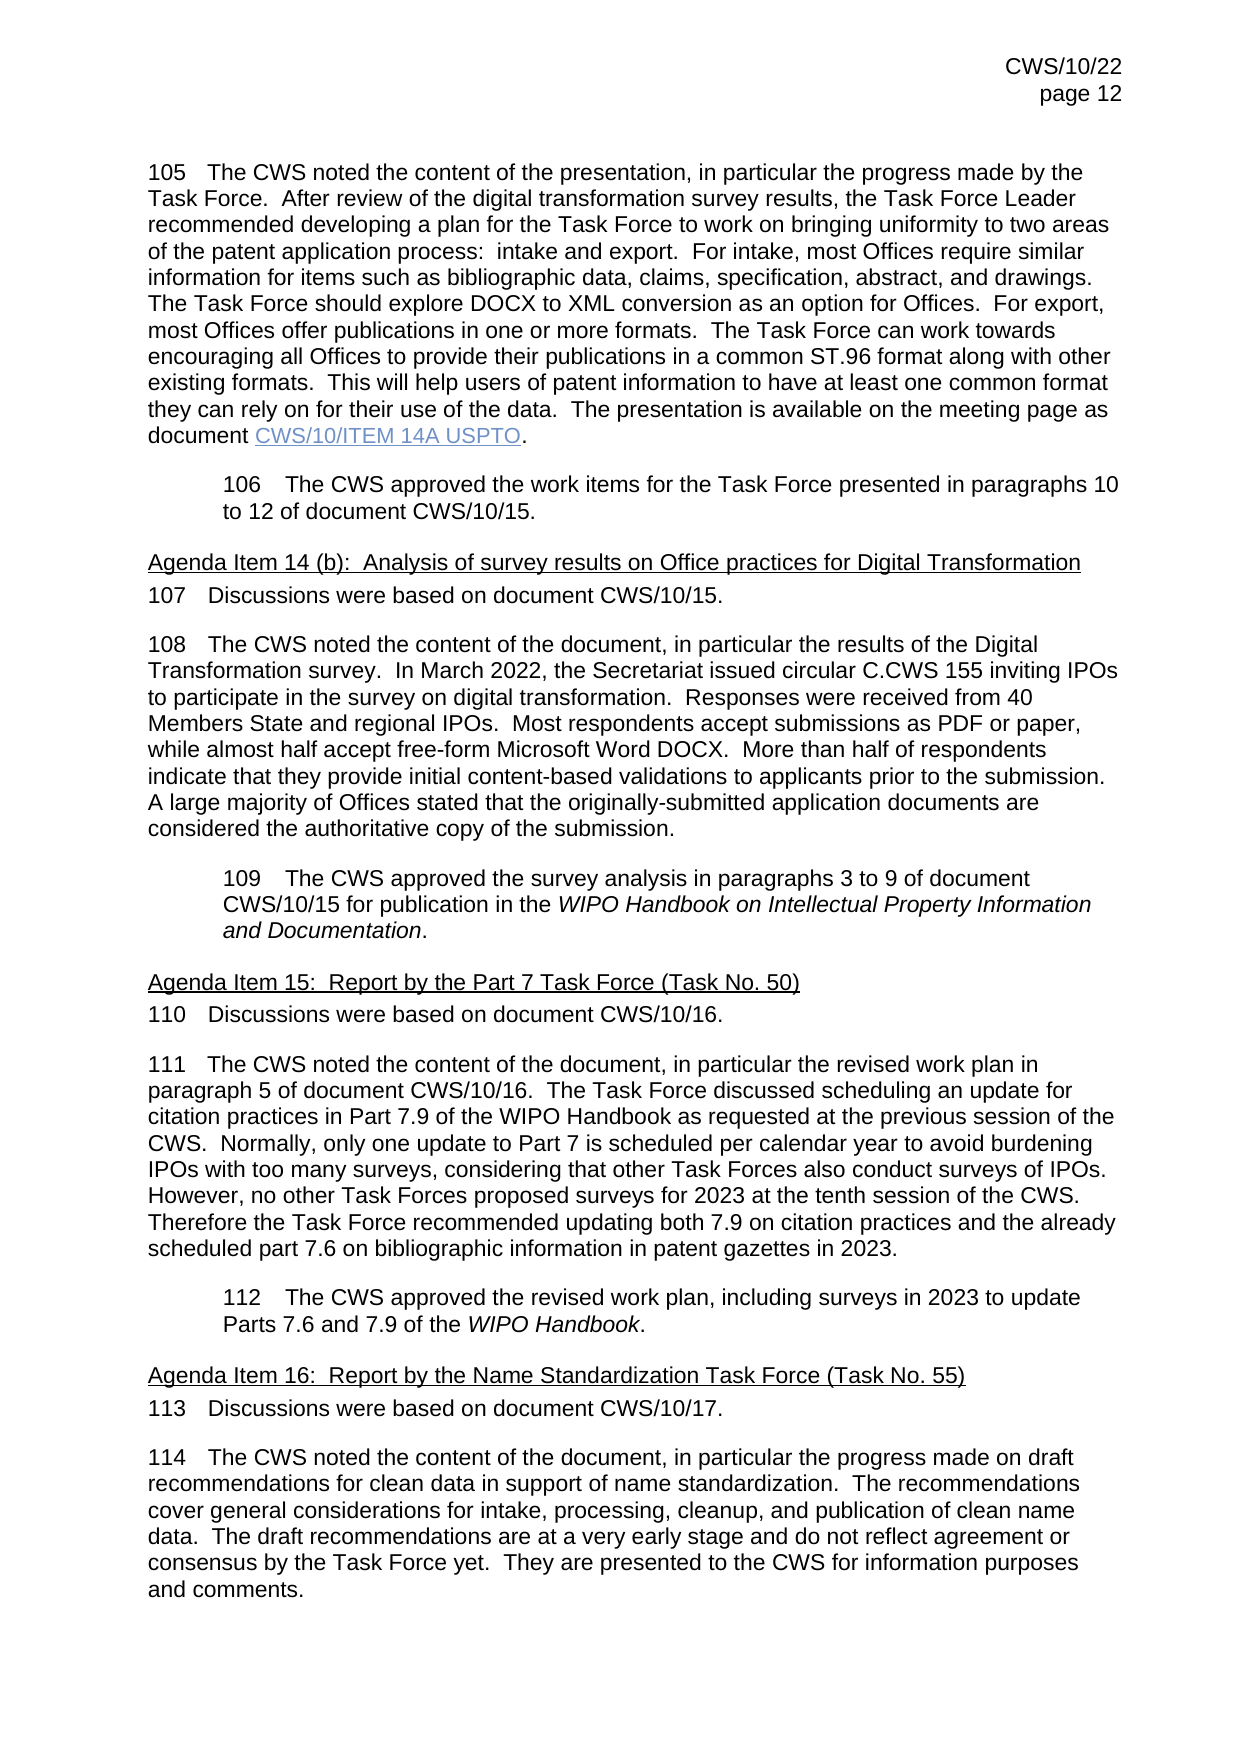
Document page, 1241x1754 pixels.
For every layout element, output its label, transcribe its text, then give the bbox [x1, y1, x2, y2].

text The CWS approved the work items for the Task Force presented in paragraphs 10 to 12 of document CWS/10/15. [223, 471, 1122, 524]
subtitle Agenda Item 15: Report by the Part 7 Task Force (Task No. 50) [148, 969, 1122, 995]
text The CWS noted the content of the document, in particular the revised work plan in paragraph 5 of document CWS/10/16. The Task Force discussed scheduling an update for citation practices in Part 7.9 of the WIPO Handbook as requested at the previous session of the CWS. Normally, only one update to Part 7 is scheduled per calendar year to avoid burdening IPOs with too many surveys, considering that other Task Forces also conduct surveys of IPOs. However, no other Task Forces proposed surveys for 2023 at the tenth session of the CWS. Therefore the Task Force recommended updating both 7.9 on citation practices and the already scheduled part 7.6 on bibliographic information in patent gazettes in 2023. [148, 1051, 1122, 1261]
text Discussions were based on document CWS/10/16. [148, 1001, 1122, 1028]
text The CWS approved the revised work plan, including surveys in 2023 to update Parts 7.6 and 7.9 of the WIPO Handbook. [223, 1284, 1122, 1337]
text The CWS noted the content of the document, in particular the results of the Digital Transformation survey. In March 2022, the Secretariat issued circular C.CWS 155 inviting IPOs to participate in the survey on digital transformation. Responses were received from 40 Members State and regional IPOs. Most respondents accept submissions as PDF or paper, while almost half accept free-form Microsoft Word DOCX. More than half of respondents indicate that they provide initial content-based validations to applicants prior to the submission. A large majority of Offices stated that the originally-submitted application documents are considered the authoritative copy of the submission. [148, 631, 1122, 842]
subtitle Agenda Item 14 (b): Analysis of survey results on Office practices for Digital Transformation [148, 549, 1122, 575]
subtitle Agenda Item 16: Report by the Name Standardization Task Force (Task No. 55) [148, 1362, 1122, 1388]
text Discussions were based on document CWS/10/17. [148, 1395, 1122, 1421]
text The CWS approved the survey analysis in paragraphs 3 to 9 of document CWS/10/15 for publication in the WIPO Handbook on Intellectual Property Information and Documentation. [223, 865, 1122, 944]
list The CWS noted the content of the presentation, in particular the progress made by the Task Force. After review of the digital transformation survey results, the Task Force Leader recommended developing a plan for the Task Force to work on bringing uniformity to two areas of the patent application process: intake and export. For intake, most Offices require similar information for items such as bibliographic data, claims, specification, abstract, and drawings. The Task Force should explore DOCX to XML conversion as an option for Offices. For export, most Offices offer publications in one or more formats. The Task Force can work towards encouraging all Offices to provide their publications in a common ST.96 format along with other existing formats. This will help users of patent information to have at least one common format they can rely on for their use of the data. The presentation is available on the meeting page as document CWS/10/ITEM 14A USPTO. [148, 158, 1122, 448]
text Discussions were based on document CWS/10/15. [148, 582, 1122, 608]
text The CWS noted the content of the document, in particular the progress made on draft recommendations for clean data in support of name standardization. The recommendations cover general considerations for intake, processing, cleanup, and publication of clean name data. The draft recommendations are at a very early stage and do not reflect agreement or consensus by the Task Force yet. They are presented to the CWS for information purposes and comments. [148, 1444, 1122, 1602]
